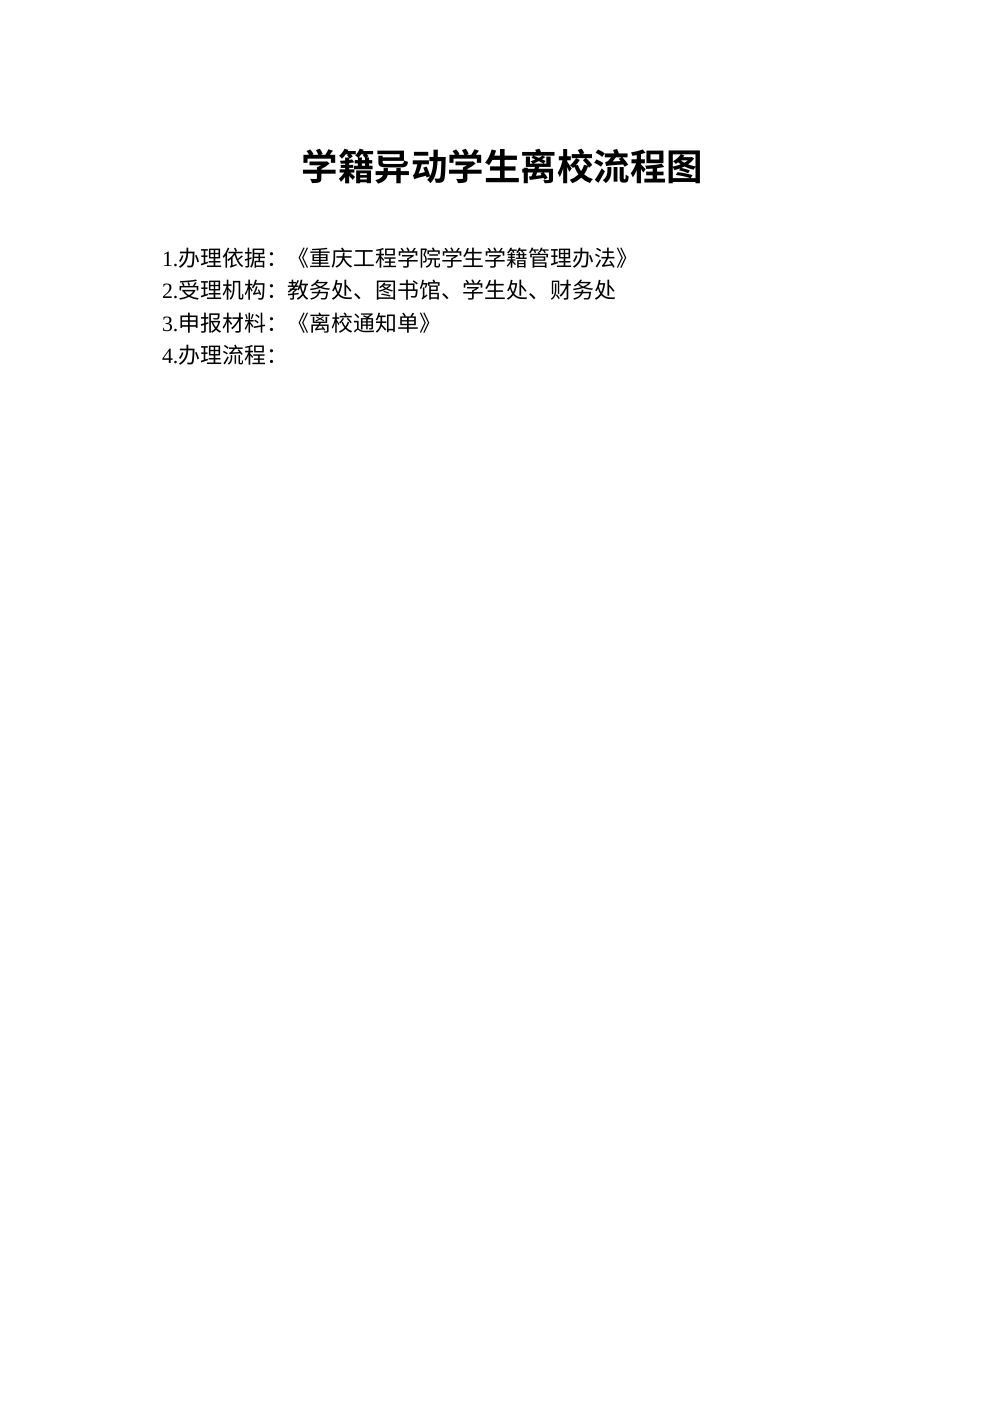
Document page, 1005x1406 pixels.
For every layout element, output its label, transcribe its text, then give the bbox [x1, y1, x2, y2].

text 学籍异动学生离校流程图 [118, 134, 886, 199]
text 2.受理机构：教务处、图书馆、学生处、财务处 [118, 273, 886, 305]
text 4.办理流程： [118, 338, 886, 370]
text 1.办理依据：《重庆工程学院学生学籍管理办法》 [118, 240, 886, 273]
text 3.申报材料：《离校通知单》 [118, 305, 886, 338]
